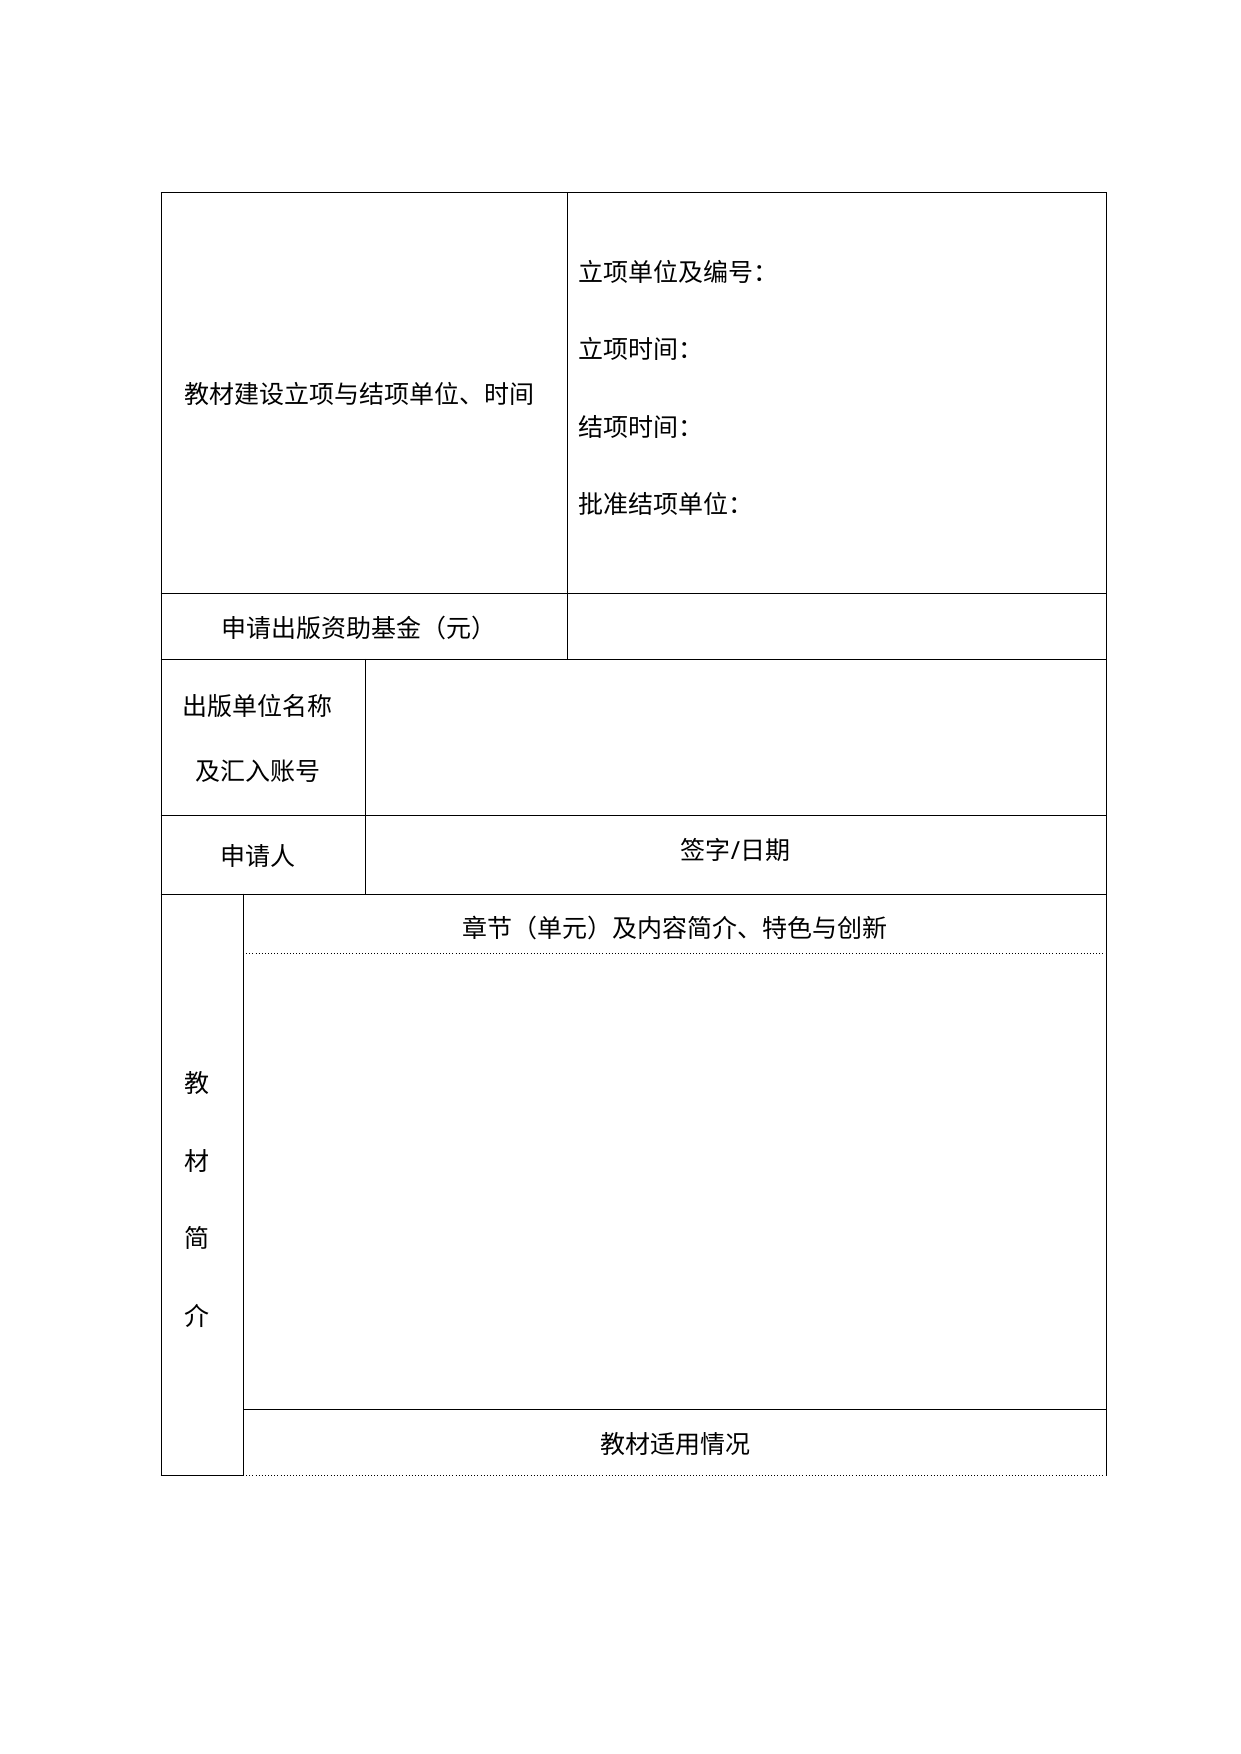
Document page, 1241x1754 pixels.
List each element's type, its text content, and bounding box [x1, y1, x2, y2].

table_cell 教 材 简 介 [162, 895, 243, 1475]
table_cell 教材建设立项与结项单位、时间 [162, 193, 567, 593]
table_cell 章节（单元）及内容简介、特色与创新 [244, 895, 1106, 953]
table_cell 立项单位及编号： 立项时间： 结项时间： 批准结项单位： [568, 193, 1106, 593]
table_cell [568, 594, 1106, 659]
table_cell 教材适用情况 [244, 1410, 1106, 1475]
table_cell 申请出版资助基金（元） [162, 594, 567, 659]
table_cell 签字/日期 [366, 816, 1106, 893]
table_cell 出版单位名称 及汇入账号 [162, 660, 365, 815]
table_cell 申请人 [162, 816, 365, 893]
table_cell [366, 660, 1106, 815]
table_cell [244, 953, 1106, 1409]
